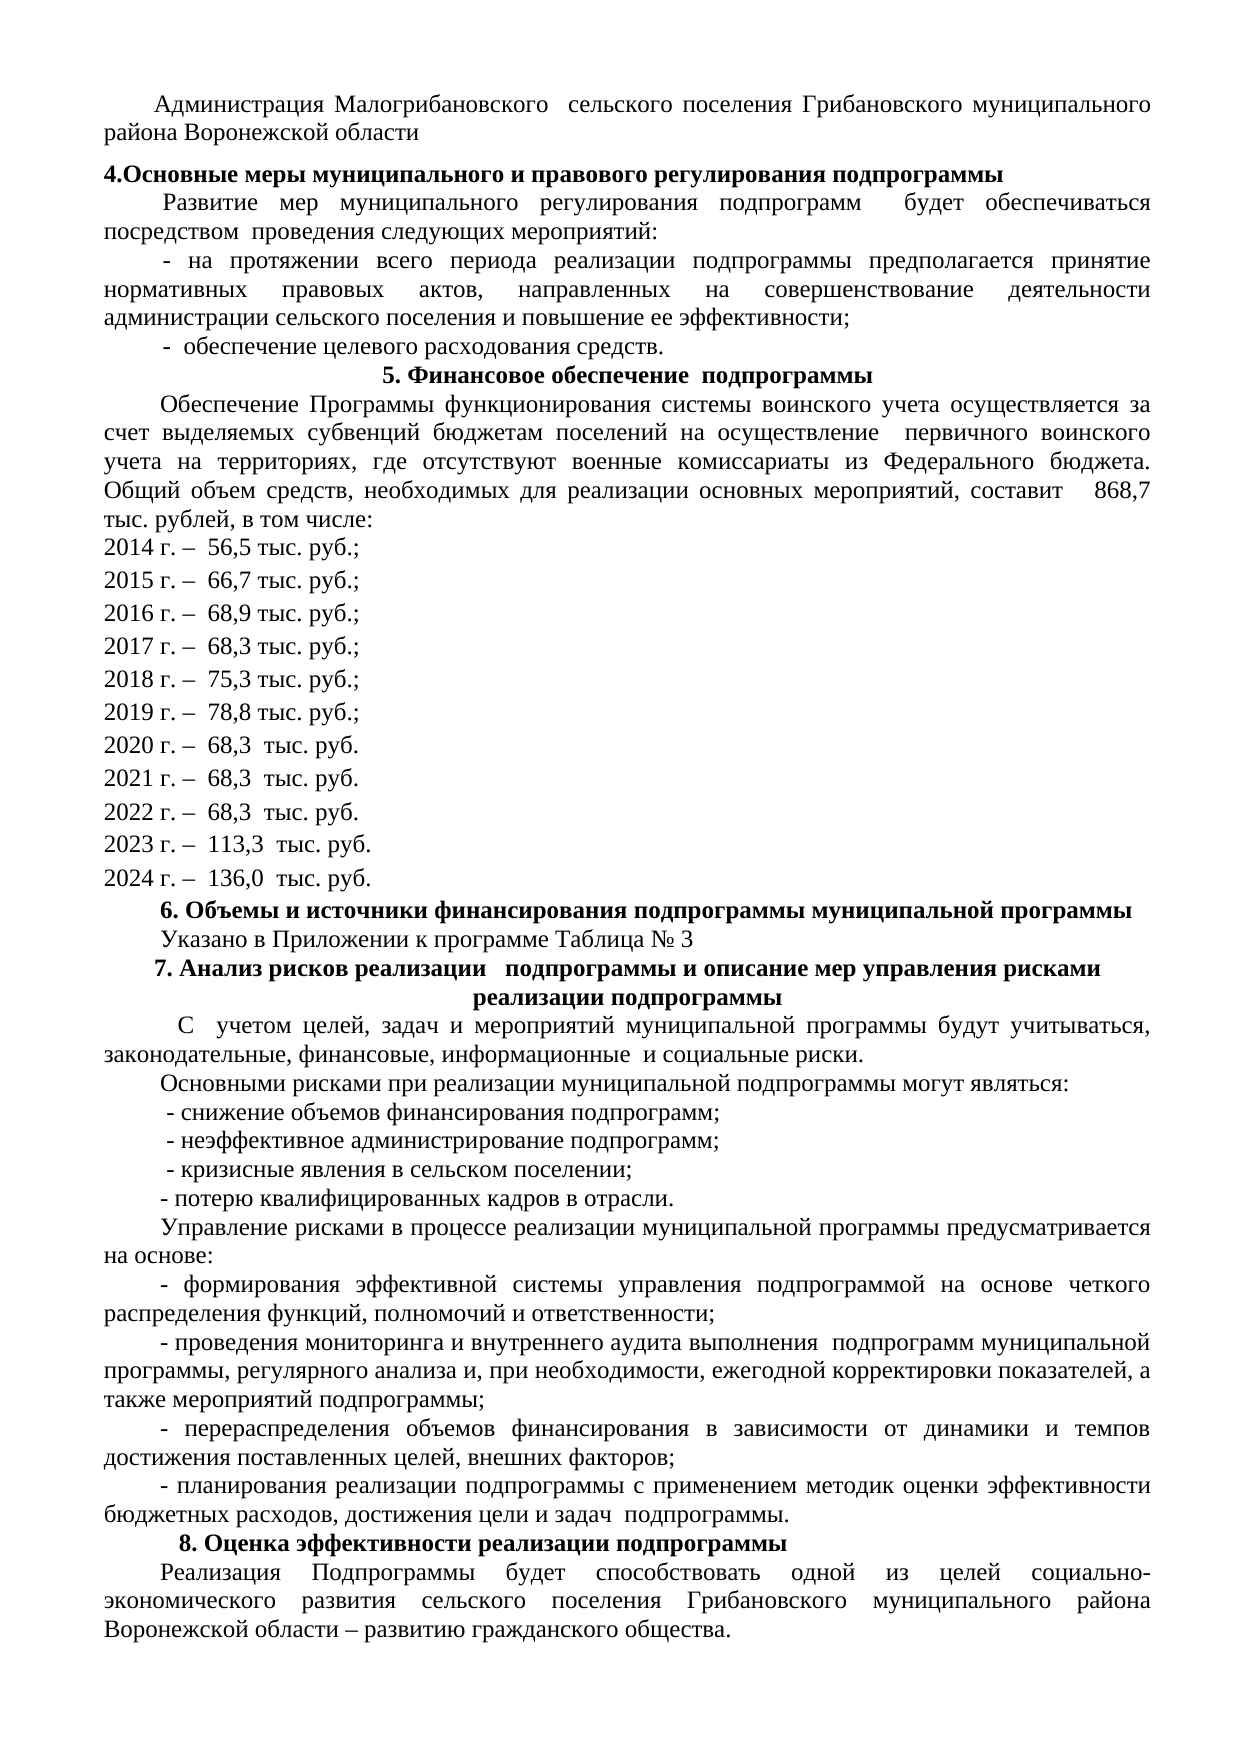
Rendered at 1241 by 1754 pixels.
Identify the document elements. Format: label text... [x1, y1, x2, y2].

text - планирования реализации подпрограммы с применением методик оценки эффективности бюджетных расходов, достижения цели и задач подпрограммы. [103, 1471, 1152, 1528]
text Основными рисками при реализации муниципальной подпрограммы могут являться: [103, 1068, 1152, 1097]
text - неэффективное администрирование подпрограмм; [103, 1126, 1152, 1154]
text Администрация Малогрибановского сельского поселения Грибановского муниципального района Воронежской области [103, 89, 1152, 146]
text 6. Объемы и источники финансирования подпрограммы муниципальной программы [141, 896, 1152, 924]
text - снижение объемов финансирования подпрограмм; [103, 1097, 1152, 1126]
text 2023 г. – 113,3 тыс. руб. [103, 829, 1152, 858]
text 2016 г. – 68,9 тыс. руб.; [103, 598, 1152, 627]
text 2024 г. – 136,0 тыс. руб. [103, 863, 1152, 891]
text - на протяжении всего периода реализации подпрограммы предполагается принятие нормативных правовых актов, направленных на совершенствование деятельности администрации сельского поселения и повышение ее эффективности; [103, 245, 1152, 331]
text 2019 г. – 78,8 тыс. руб.; [103, 697, 1152, 726]
text Реализация Подпрограммы будет способствовать одной из целей социально-экономического развития сельского поселения Грибановского муниципального района Воронежской области – развитию гражданского общества. [103, 1557, 1152, 1643]
text - проведения мониторинга и внутреннего аудита выполнения подпрограмм муниципальной программы, регулярного анализа и, при необходимости, ежегодной корректировки показателей, а также мероприятий подпрограммы; [103, 1327, 1152, 1413]
text - формирования эффективной системы управления подпрограммой на основе четкого распределения функций, полномочий и ответственности; [103, 1269, 1152, 1327]
text - кризисные явления в сельском поселении; [103, 1154, 1152, 1183]
text - потерю квалифицированных кадров в отрасли. [103, 1183, 1152, 1212]
text Указано в Приложении к программе Таблица № 3 [103, 924, 1152, 953]
text 2014 г. – 56,5 тыс. руб.; [103, 532, 1152, 561]
text - обеспечение целевого расходования средств. [103, 331, 1152, 360]
text Управление рисками в процессе реализации муниципальной программы предусматривается на основе: [103, 1212, 1152, 1269]
text Развитие мер муниципального регулирования подпрограмм будет обеспечиваться посредством проведения следующих мероприятий: [103, 187, 1152, 245]
text 2021 г. – 68,3 тыс. руб. [103, 763, 1152, 792]
text 5. Финансовое обеспечение подпрограммы [103, 360, 1152, 389]
text 2020 г. – 68,3 тыс. руб. [103, 731, 1152, 759]
text 2022 г. – 68,3 тыс. руб. [103, 797, 1152, 825]
text 8. Оценка эффективности реализации подпрограммы [103, 1528, 1152, 1557]
text - перераспределения объемов финансирования в зависимости от динамики и темпов достижения поставленных целей, внешних факторов; [103, 1413, 1152, 1471]
text 7. Анализ рисков реализации подпрограммы и описание мер управления рисками реализации подпрограммы [103, 953, 1152, 1011]
text 4.Основные меры муниципального и правового регулирования подпрограммы [103, 159, 1152, 187]
text 2017 г. – 68,3 тыс. руб.; [103, 631, 1152, 660]
text Обеспечение Программы функционирования системы воинского учета осуществляется за счет выделяемых субвенций бюджетам поселений на осуществление первичного воинского учета на территориях, где отсутствуют военные комиссариаты из Федерального бюджета. Общий объем средств, необходимых для реализации основных мероприятий, составит 868,7 тыс. рублей, в том числе: [103, 389, 1152, 532]
text 2015 г. – 66,7 тыс. руб.; [103, 565, 1152, 594]
text С учетом целей, задач и мероприятий муниципальной программы будут учитываться, законодательные, финансовые, информационные и социальные риски. [103, 1011, 1152, 1068]
text 2018 г. – 75,3 тыс. руб.; [103, 664, 1152, 693]
